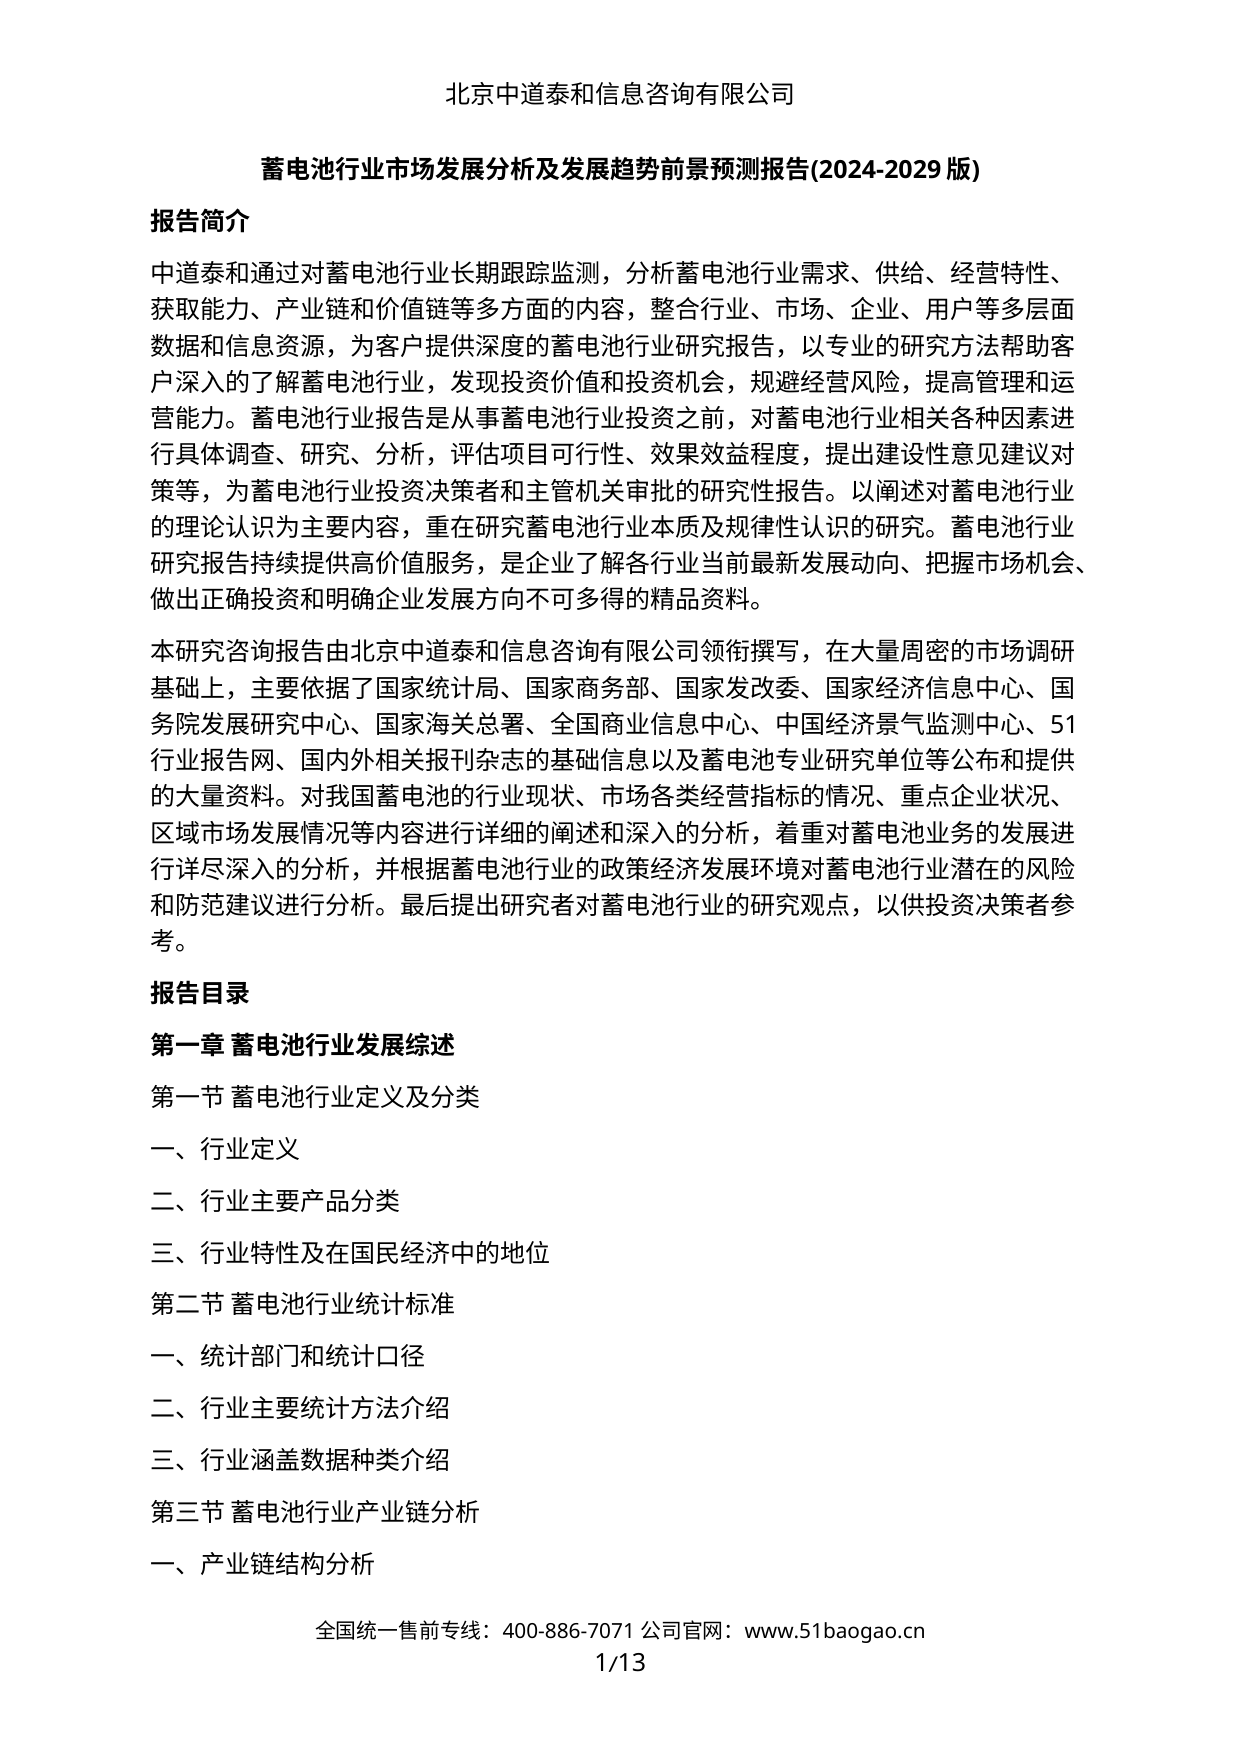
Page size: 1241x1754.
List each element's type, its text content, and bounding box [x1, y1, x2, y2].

text 一、统计部门和统计口径 [150, 1337, 1090, 1373]
text 二、行业主要产品分类 [150, 1181, 1090, 1217]
text 第一节 蓄电池行业定义及分类 [150, 1077, 1090, 1114]
text 本研究咨询报告由北京中道泰和信息咨询有限公司领衔撰写，在大量周密的市场调研基础上，主要依据了国家统计局、国家商务部、国家发改委、国家经济信息中心、国务院发展研究中心、国家海关总署、全国商业信息中心、中国经济景气监测中心、51行业报告网、国内外相关报刊杂志的基础信息以及蓄电池专业研究单位等公布和提供的大量资料。对我国蓄电池的行业现状、市场各类经营指标的情况、重点企业状况、区域市场发展情况等内容进行详细的阐述和深入的分析，着重对蓄电池业务的发展进行详尽深入的分析，并根据蓄电池行业的政策经济发展环境对蓄电池行业潜在的风险和防范建议进行分析。最后提出研究者对蓄电池行业的研究观点，以供投资决策者参考。 [150, 632, 1090, 958]
text 一、产业链结构分析 [150, 1544, 1090, 1581]
text 三、行业涵盖数据种类介绍 [150, 1441, 1090, 1477]
text 三、行业特性及在国民经济中的地位 [150, 1233, 1090, 1269]
text 一、行业定义 [150, 1129, 1090, 1166]
text 蓄电池行业市场发展分析及发展趋势前景预测报告(2024-2029版) [150, 150, 1090, 186]
text 报告目录 [150, 974, 1090, 1010]
text 报告简介 [150, 202, 1090, 238]
text 二、行业主要统计方法介绍 [150, 1389, 1090, 1425]
text 第一章 蓄电池行业发展综述 [150, 1026, 1090, 1062]
text 第二节 蓄电池行业统计标准 [150, 1285, 1090, 1321]
text 第三节 蓄电池行业产业链分析 [150, 1492, 1090, 1529]
text 中道泰和通过对蓄电池行业长期跟踪监测，分析蓄电池行业需求、供给、经营特性、获取能力、产业链和价值链等多方面的内容，整合行业、市场、企业、用户等多层面数据和信息资源，为客户提供深度的蓄电池行业研究报告，以专业的研究方法帮助客户深入的了解蓄电池行业，发现投资价值和投资机会，规避经营风险，提高管理和运营能力。蓄电池行业报告是从事蓄电池行业投资之前，对蓄电池行业相关各种因素进行具体调查、研究、分析，评估项目可行性、效果效益程度，提出建设性意见建议对策等，为蓄电池行业投资决策者和主管机关审批的研究性报告。以阐述对蓄电池行业的理论认识为主要内容，重在研究蓄电池行业本质及规律性认识的研究。蓄电池行业研究报告持续提供高价值服务，是企业了解各行业当前最新发展动向、把握市场机会、做出正确投资和明确企业发展方向不可多得的精品资料。 [150, 254, 1090, 616]
